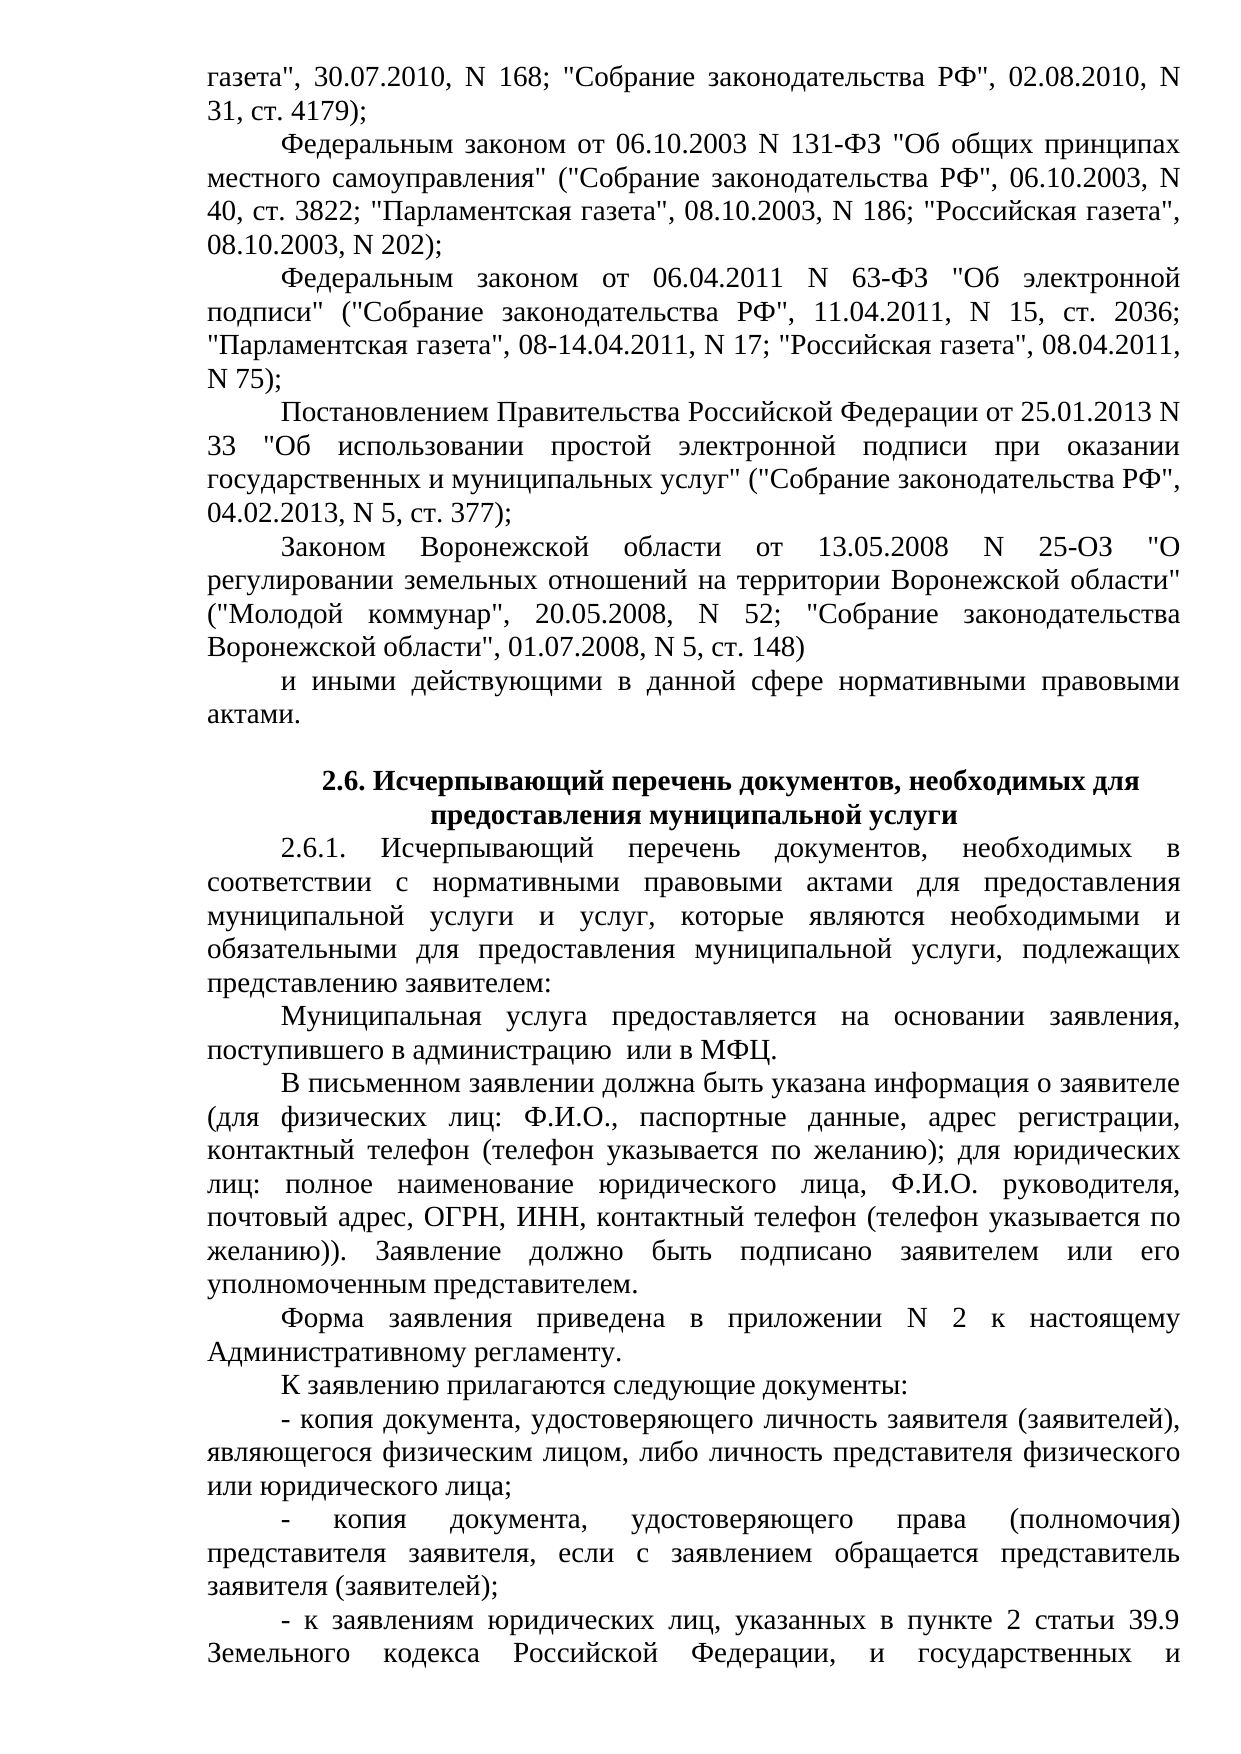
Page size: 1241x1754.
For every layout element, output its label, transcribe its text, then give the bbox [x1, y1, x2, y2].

text В письменном заявлении должна быть указана информация о заявителе (для физических лиц: Ф.И.О., паспортные данные, адрес регистрации, контактный телефон (телефон указывается по желанию); для юридических лиц: полное наименование юридического лица, Ф.И.О. руководителя, почтовый адрес, ОГРН, ИНН, контактный телефон (телефон указывается по желанию)). Заявление должно быть подписано заявителем или его уполномоченным представителем. [207, 1065, 1181, 1300]
text 2.6.1. Исчерпывающий перечень документов, необходимых в соответствии с нормативными правовыми актами для предоставления муниципальной услуги и услуг, которые являются необходимыми и обязательными для предоставления муниципальной услуги, подлежащих представлению заявителем: [207, 831, 1181, 998]
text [207, 1602, 1181, 1669]
text Федеральным законом от 06.10.2003 N 131-ФЗ "Об общих принципах местного самоуправления" ("Собрание законодательства РФ", 06.10.2003, N 40, ст. 3822; "Парламентская газета", 08.10.2003, N 186; "Российская газета", 08.10.2003, N 202); [207, 126, 1181, 260]
text - копия документа, удостоверяющего личность заявителя (заявителей), являющегося физическим лицом, либо личность представителя физического или юридического лица; [207, 1401, 1181, 1501]
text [207, 59, 1181, 126]
text Форма заявления приведена в приложении N 2 к настоящему Административному регламенту. [207, 1300, 1181, 1367]
text 2.6. Исчерпывающий перечень документов, необходимых для предоставления муниципальной услуги [207, 763, 1181, 831]
text Постановлением Правительства Российской Федерации от 25.01.2013 N 33 "Об использовании простой электронной подписи при оказании государственных и муниципальных услуг" ("Собрание законодательства РФ", 04.02.2013, N 5, ст. 377); [207, 394, 1181, 529]
text и иными действующими в данной сфере нормативными правовыми актами. [207, 663, 1181, 730]
text Законом Воронежской области от 13.05.2008 N 25-ОЗ "О регулировании земельных отношений на территории Воронежской области" ("Молодой коммунар", 20.05.2008, N 52; "Собрание законодательства Воронежской области", 01.07.2008, N 5, ст. 148) [207, 529, 1181, 663]
text Федеральным законом от 06.04.2011 N 63-ФЗ "Об электронной подписи" ("Собрание законодательства РФ", 11.04.2011, N 15, ст. 2036; "Парламентская газета", 08-14.04.2011, N 17; "Российская газета", 08.04.2011, N 75); [207, 260, 1181, 394]
text К заявлению прилагаются следующие документы: [207, 1367, 1181, 1401]
text Муниципальная услуга предоставляется на основании заявления, поступившего в администрацию или в МФЦ. [207, 998, 1181, 1065]
text - копия документа, удостоверяющего права (полномочия) представителя заявителя, если с заявлением обращается представитель заявителя (заявителей); [207, 1501, 1181, 1602]
